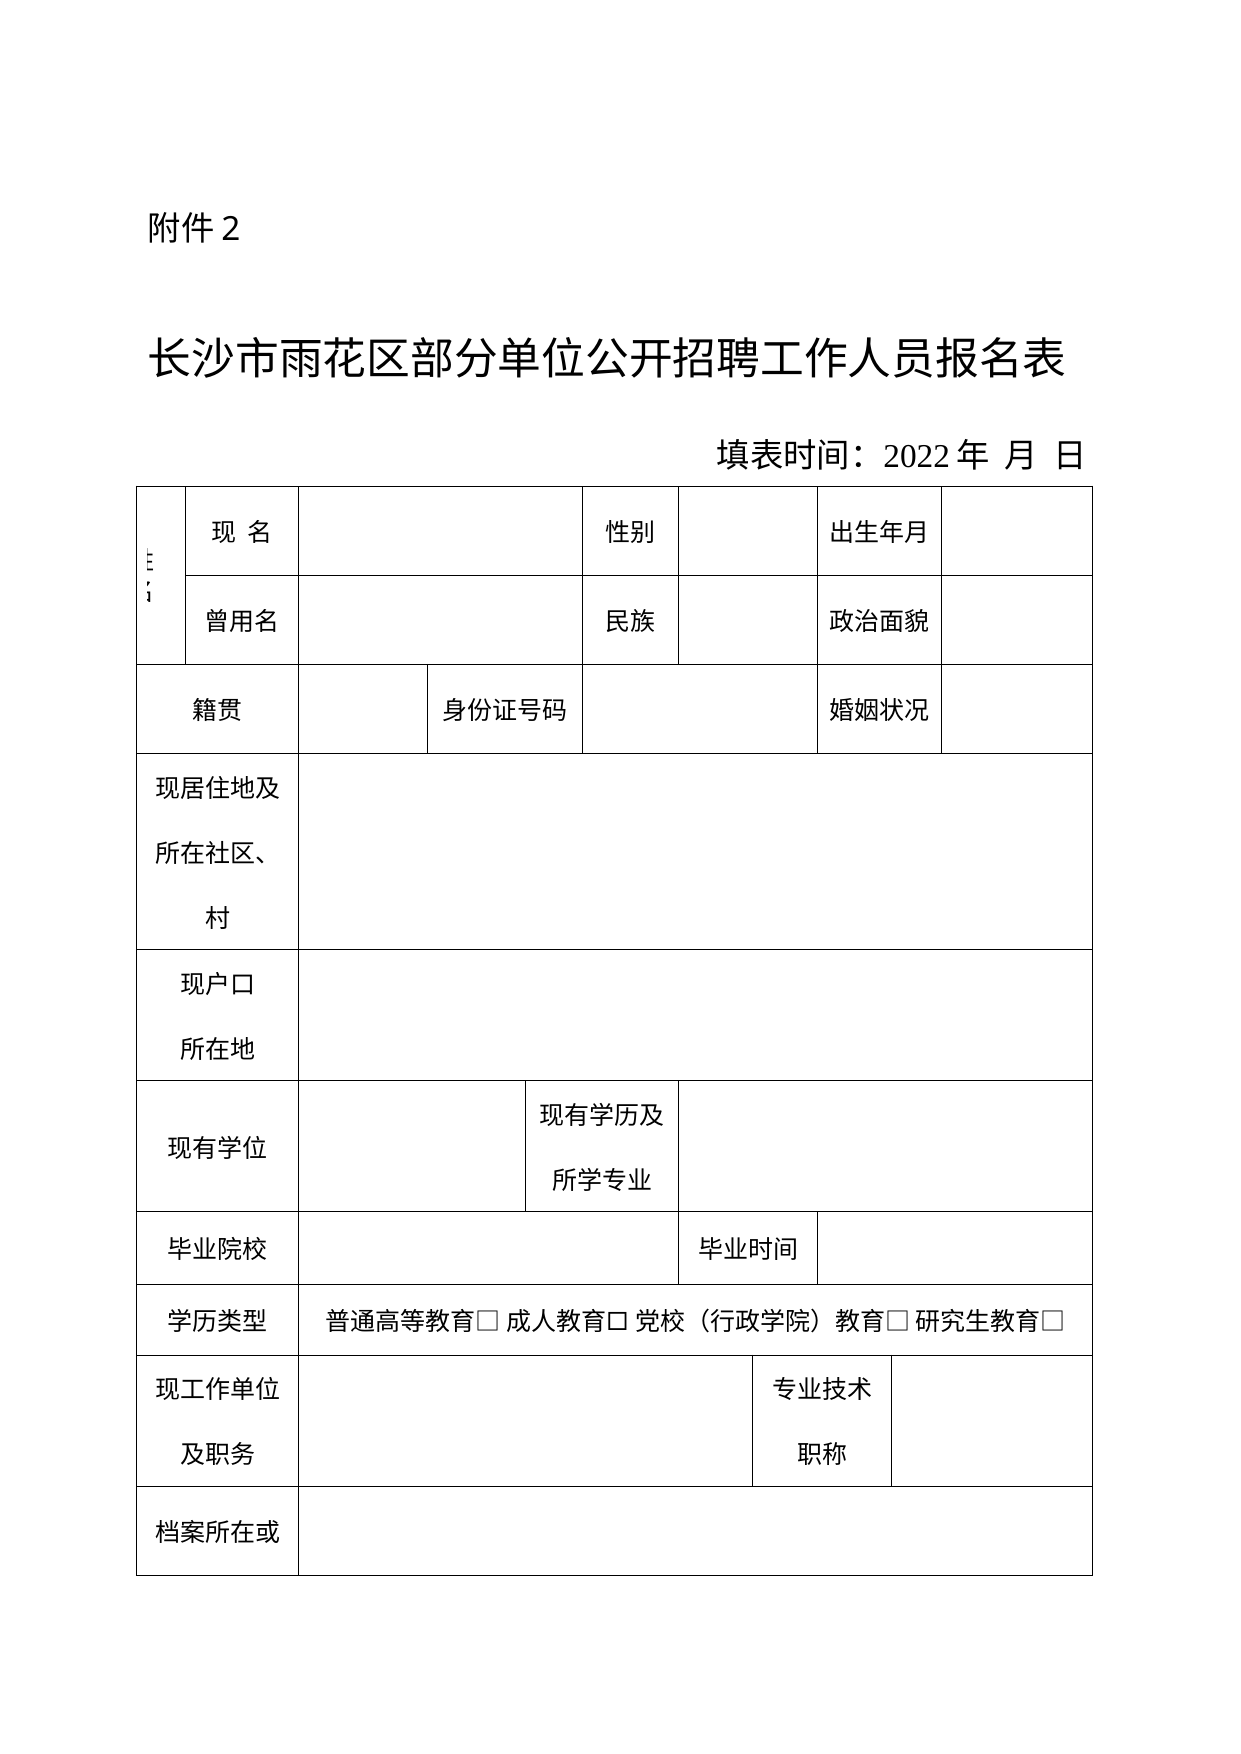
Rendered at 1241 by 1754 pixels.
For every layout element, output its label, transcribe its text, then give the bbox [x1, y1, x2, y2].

table_cell [892, 1356, 1092, 1486]
table_cell 毕业院校 [137, 1212, 298, 1284]
table_cell 现户口 所在地 [137, 950, 298, 1080]
table_cell 普通高等教育□ 成人教育 党校（行政学院）教育□ 研究生教育□ [299, 1285, 1092, 1354]
table_cell 档案所在或管理单位 [137, 1487, 298, 1575]
table_cell [679, 576, 817, 664]
table_header 性别 [583, 487, 678, 575]
table_cell 政治面貌 [818, 576, 941, 664]
table_cell 现有学位 [137, 1081, 298, 1211]
table_cell 现居住地及所在社区、村 [137, 754, 298, 949]
table_cell [299, 665, 427, 753]
table_cell [299, 576, 582, 664]
text 附件2 [148, 193, 1093, 258]
table_header 姓 名 [137, 487, 185, 664]
table_cell 民族 [583, 576, 678, 664]
table_header 现 名 [186, 487, 298, 575]
table_cell 学历类型 [137, 1285, 298, 1354]
table_cell 现工作单位及职务 [137, 1356, 298, 1486]
table_cell [299, 950, 1092, 1080]
table_cell [942, 576, 1092, 664]
table_cell 曾用名 [186, 576, 298, 664]
table_header [942, 487, 1092, 575]
table_cell 婚姻状况 [818, 665, 941, 753]
table_cell [583, 665, 817, 753]
table_cell 毕业时间 [679, 1212, 817, 1284]
table_cell [679, 1081, 1092, 1211]
table_cell 籍贯 [137, 665, 298, 753]
table_header [299, 487, 582, 575]
table_cell 专业技术职称 [753, 1356, 891, 1486]
table_header [679, 487, 817, 575]
text 填表时间：2022年 月 日 [148, 421, 1086, 486]
table_cell [299, 754, 1092, 949]
table_cell 身份证号码 [428, 665, 582, 753]
table_cell [299, 1487, 1092, 1575]
table_cell 现有学历及所学专业 [526, 1081, 678, 1211]
table_cell [818, 1212, 1092, 1284]
table_cell [299, 1081, 525, 1211]
table_cell [299, 1212, 678, 1284]
table_cell [299, 1356, 752, 1486]
text 长沙市雨花区部分单位公开招聘工作人员报名表 [148, 323, 1093, 388]
table_header 出生年月 [818, 487, 941, 575]
table_cell [942, 665, 1092, 753]
